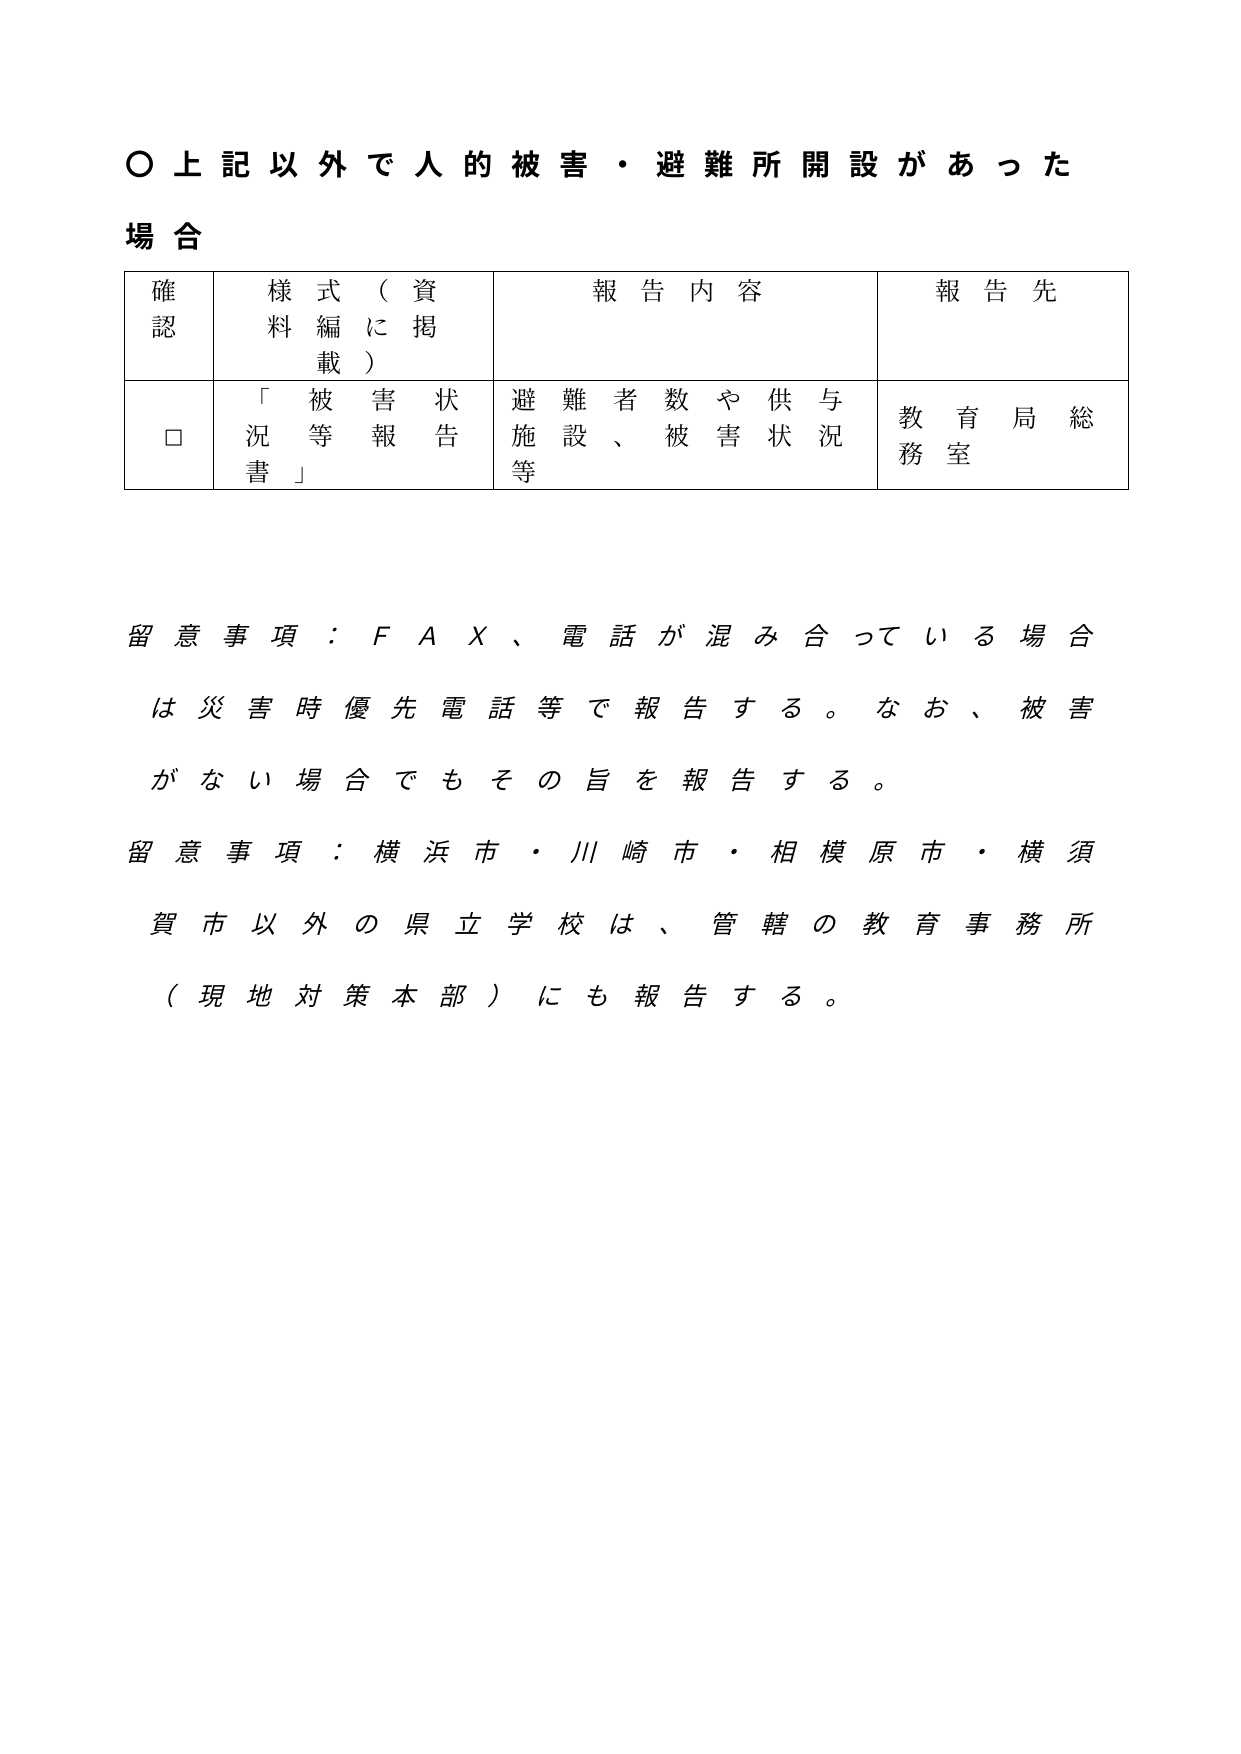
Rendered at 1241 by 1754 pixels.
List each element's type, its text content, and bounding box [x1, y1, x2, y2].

table_cell 避難者数や供与施設、被害状況等 [494, 381, 877, 489]
text 留意事項：ＦＡＸ、電話が混み合っている場合は災害時優先電話等で報告する。なお、被害がない場合でもその旨を報告する。 [125, 598, 1116, 814]
table_cell 「被害状況等報告書」 [214, 381, 493, 489]
table_cell □ [125, 381, 213, 489]
table_header 確認 [125, 272, 213, 380]
table_header 様式（資料編に掲載） [214, 272, 493, 380]
table_cell 教育局総務室 [878, 381, 1128, 489]
text 〇上記以外で人的被害・避難所開設があった場合 [125, 127, 1116, 271]
table_header 報告先 [878, 272, 1128, 380]
table_header 報告内容 [494, 272, 877, 380]
text 留意事項：横浜市・川崎市・相模原市・横須賀市以外の県立学校は、管轄の教育事務所（現地対策本部）にも報告する。 [125, 814, 1116, 1031]
